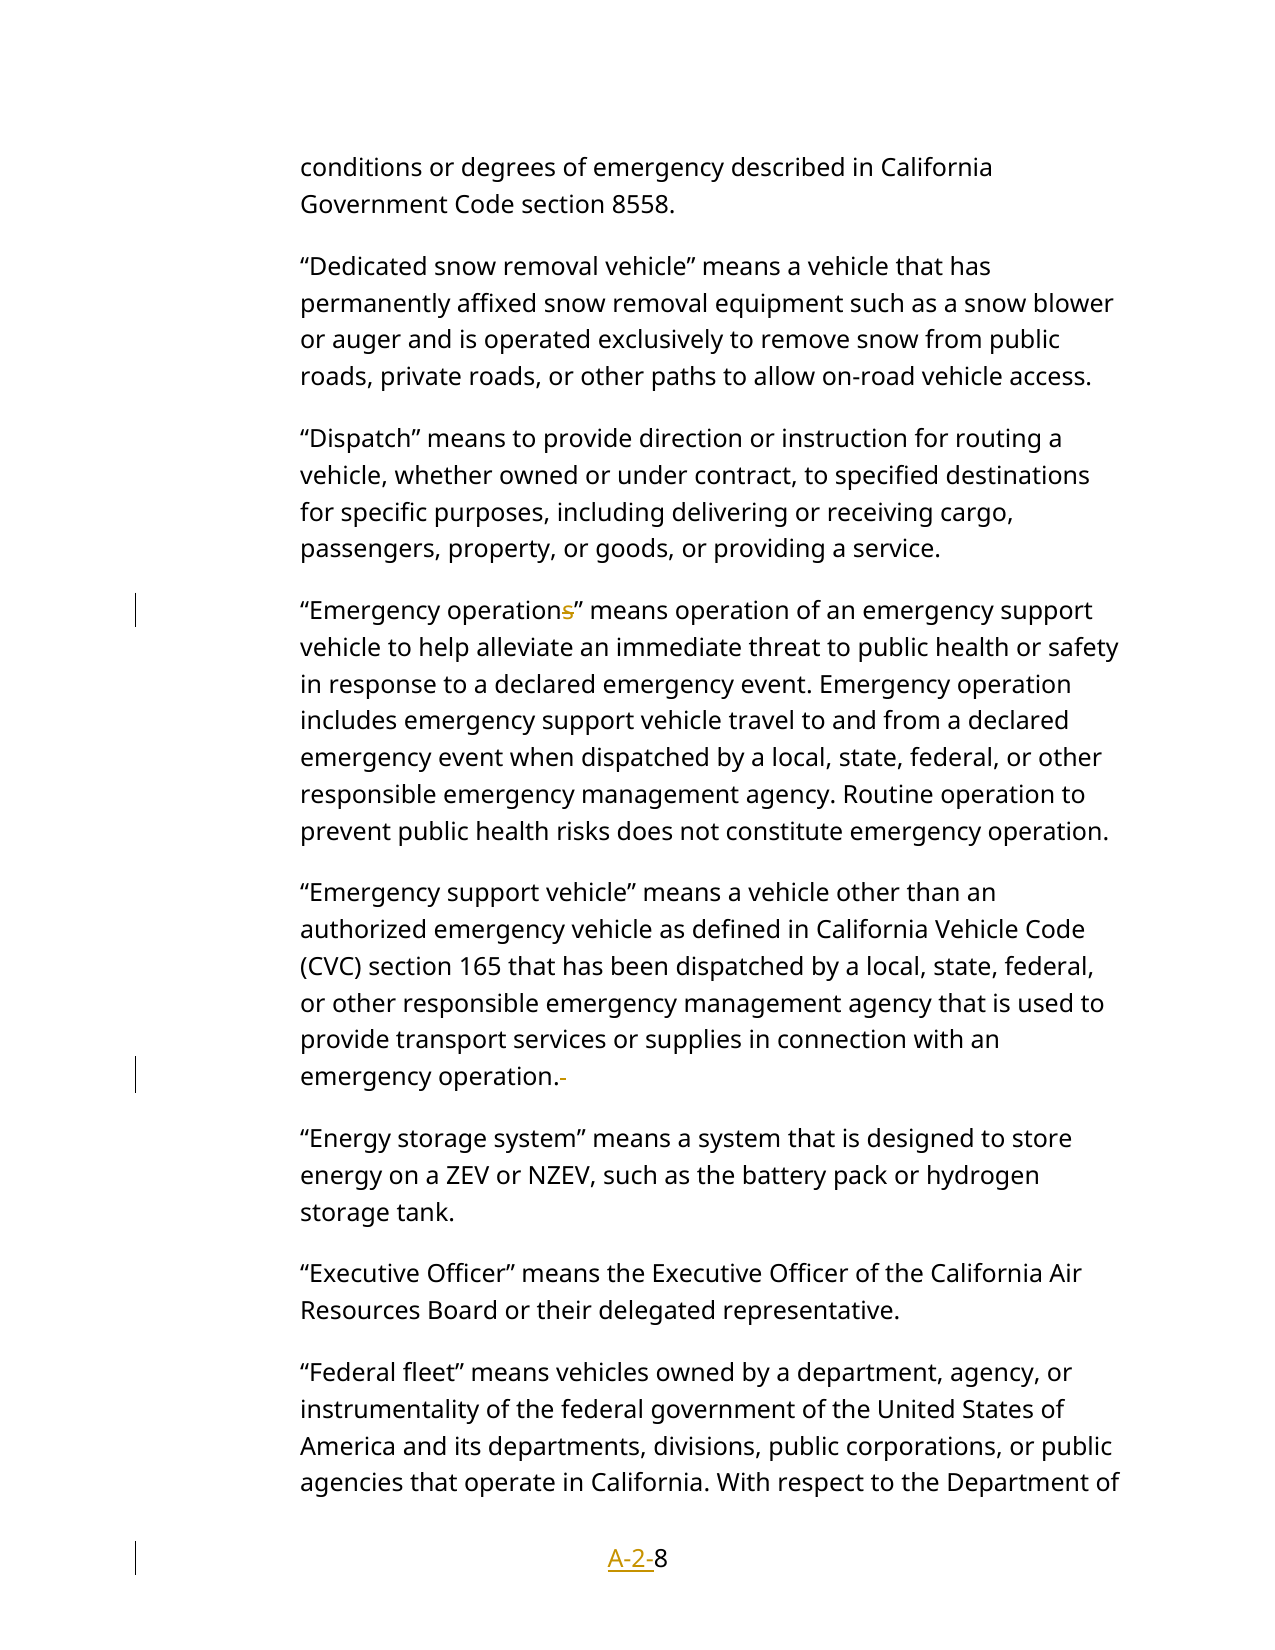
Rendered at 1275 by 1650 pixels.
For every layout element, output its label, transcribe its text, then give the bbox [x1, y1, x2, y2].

subtitle “Energy storage system” means a system that is designed to store energy on a ZEV or NZEV, such as the battery pack or hydrogen storage tank. [300, 1121, 1125, 1228]
subtitle “Emergency operation” means operation of an emergency support vehicle to help alleviate an immediate threat to public health or safety in response to a declared emergency event. Emergency operation includes emergency support vehicle travel to and from a declared emergency event when dispatched by a local, state, federal, or other responsible emergency management agency. Routine operation to prevent public health risks does not constitute emergency operation. [300, 593, 1125, 847]
subtitle “Dedicated snow removal vehicle” means a vehicle that has permanently affixed snow removal equipment such as a snow blower or auger and is operated exclusively to remove snow from public roads, private roads, or other paths to allow on-road vehicle access. [300, 248, 1125, 393]
subtitle “Emergency support vehicle” means a vehicle other than an authorized emergency vehicle as defined in California Vehicle Code (CVC) section 165 that has been dispatched by a local, state, federal, or other responsible emergency management agency that is used to provide transport services or supplies in connection with an emergency operation. [300, 875, 1125, 1093]
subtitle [300, 1354, 1125, 1499]
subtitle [300, 150, 1125, 221]
subtitle “Executive Officer” means the Executive Officer of the California Air Resources Board or their delegated representative. [300, 1256, 1125, 1327]
subtitle “Dispatch” means to provide direction or instruction for routing a vehicle, whether owned or under contract, to specified destinations for specific purposes, including delivering or receiving cargo, passengers, property, or goods, or providing a service. [300, 421, 1125, 565]
